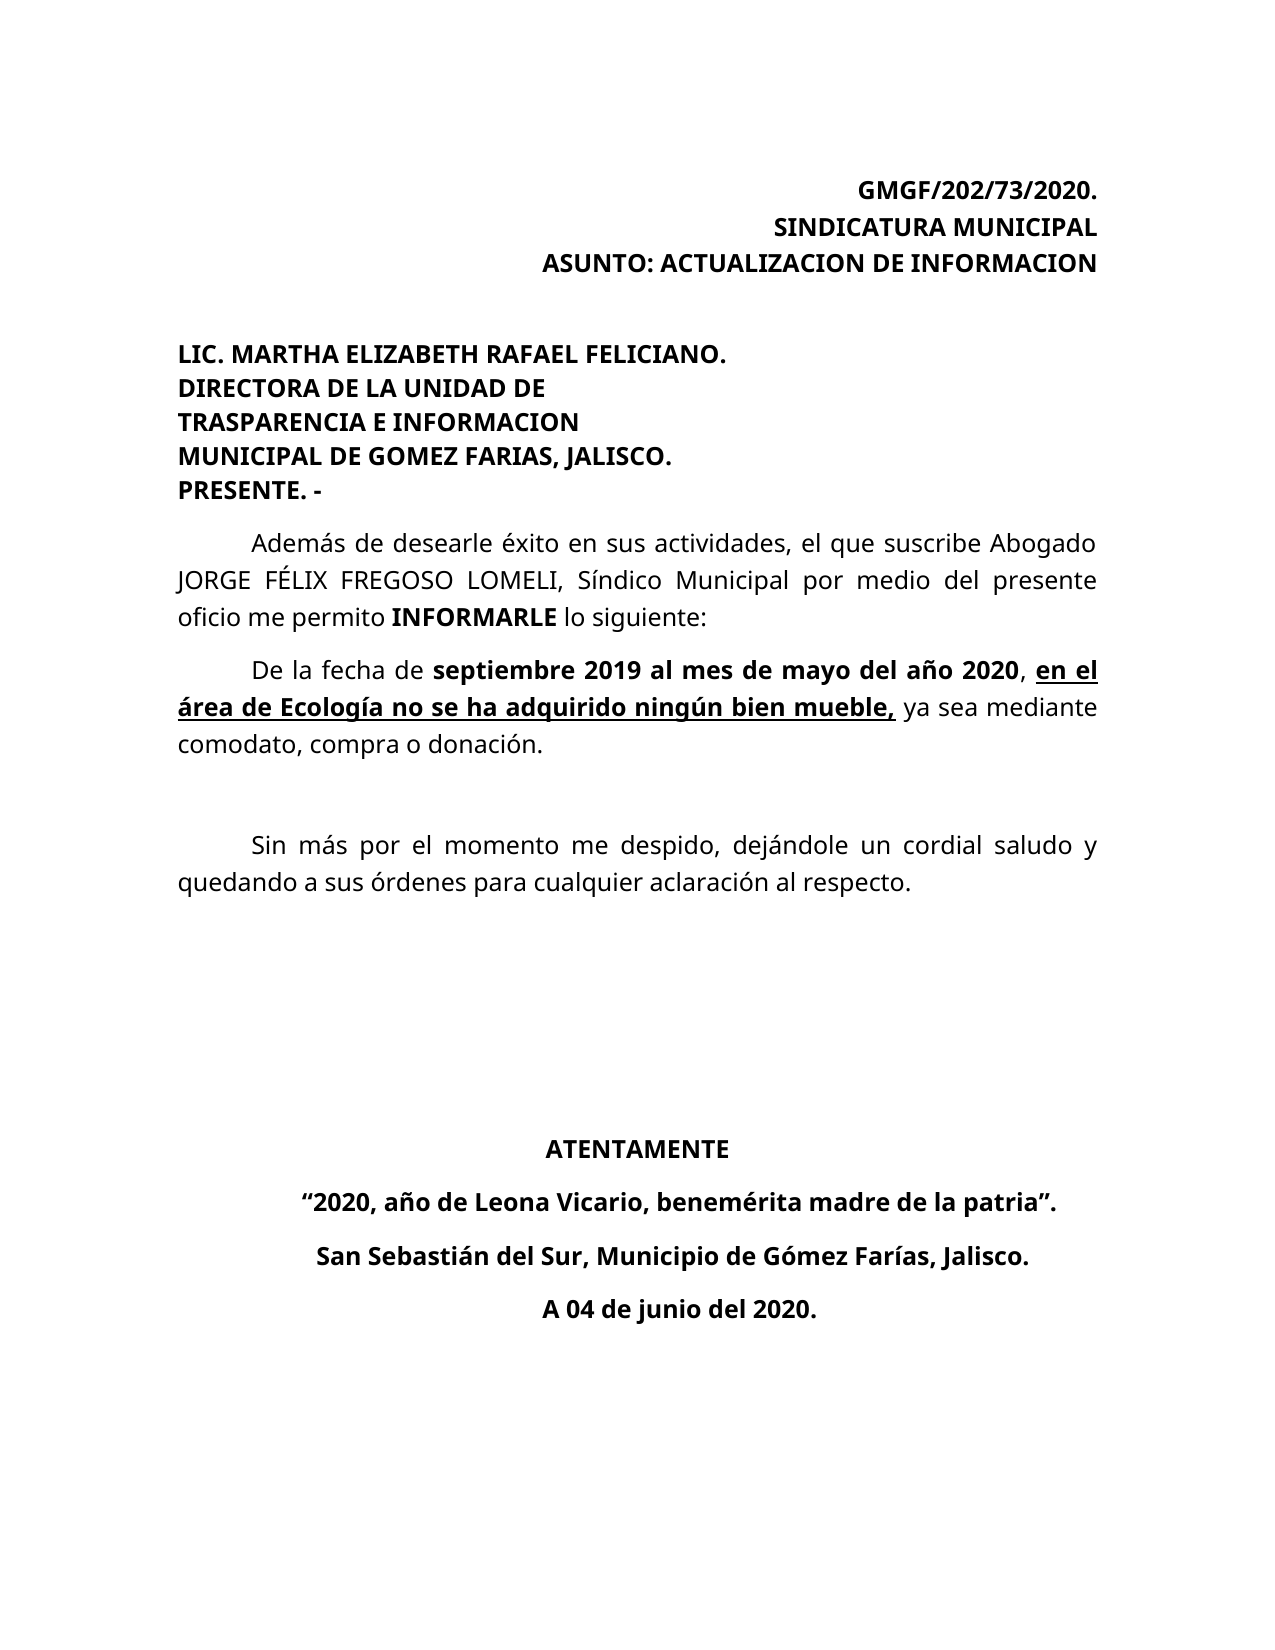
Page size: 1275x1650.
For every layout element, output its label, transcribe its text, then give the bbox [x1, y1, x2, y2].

text DIRECTORA DE LA UNIDAD DE [177, 370, 1098, 404]
text “2020, año de Leona Vicario, benemérita madre de la patria”. [177, 1185, 1098, 1219]
text De la fecha de septiembre 2019 al mes de mayo del año 2020, en el área de Ecología no se ha adquirido ningún bien mueble, ya sea mediante comodato, compra o donación. [177, 653, 1098, 761]
text PRESENTE. - [177, 473, 1098, 507]
text LIC. MARTHA ELIZABETH RAFAEL FELICIANO. [177, 336, 1098, 370]
text A 04 de junio del 2020. [177, 1292, 1098, 1326]
text Además de desearle éxito en sus actividades, el que suscribe Abogado JORGE FÉLIX FREGOSO LOMELI, Síndico Municipal por medio del presente oficio me permito INFORMARLE lo siguiente: [177, 526, 1098, 634]
text San Sebastián del Sur, Municipio de Gómez Farías, Jalisco. [177, 1238, 1098, 1272]
text GMGF/202/73/2020. SINDICATURA MUNICIPAL ASUNTO: ACTUALIZACION DE INFORMACION [177, 173, 1098, 280]
text TRASPARENCIA E INFORMACION [177, 404, 1098, 438]
text MUNICIPAL DE GOMEZ FARIAS, JALISCO. [177, 438, 1098, 473]
text Sin más por el momento me despido, dejándole un cordial saludo y quedando a sus órdenes para cualquier aclaración al respecto. [177, 827, 1098, 898]
text ATENTAMENTE [177, 1131, 1098, 1165]
